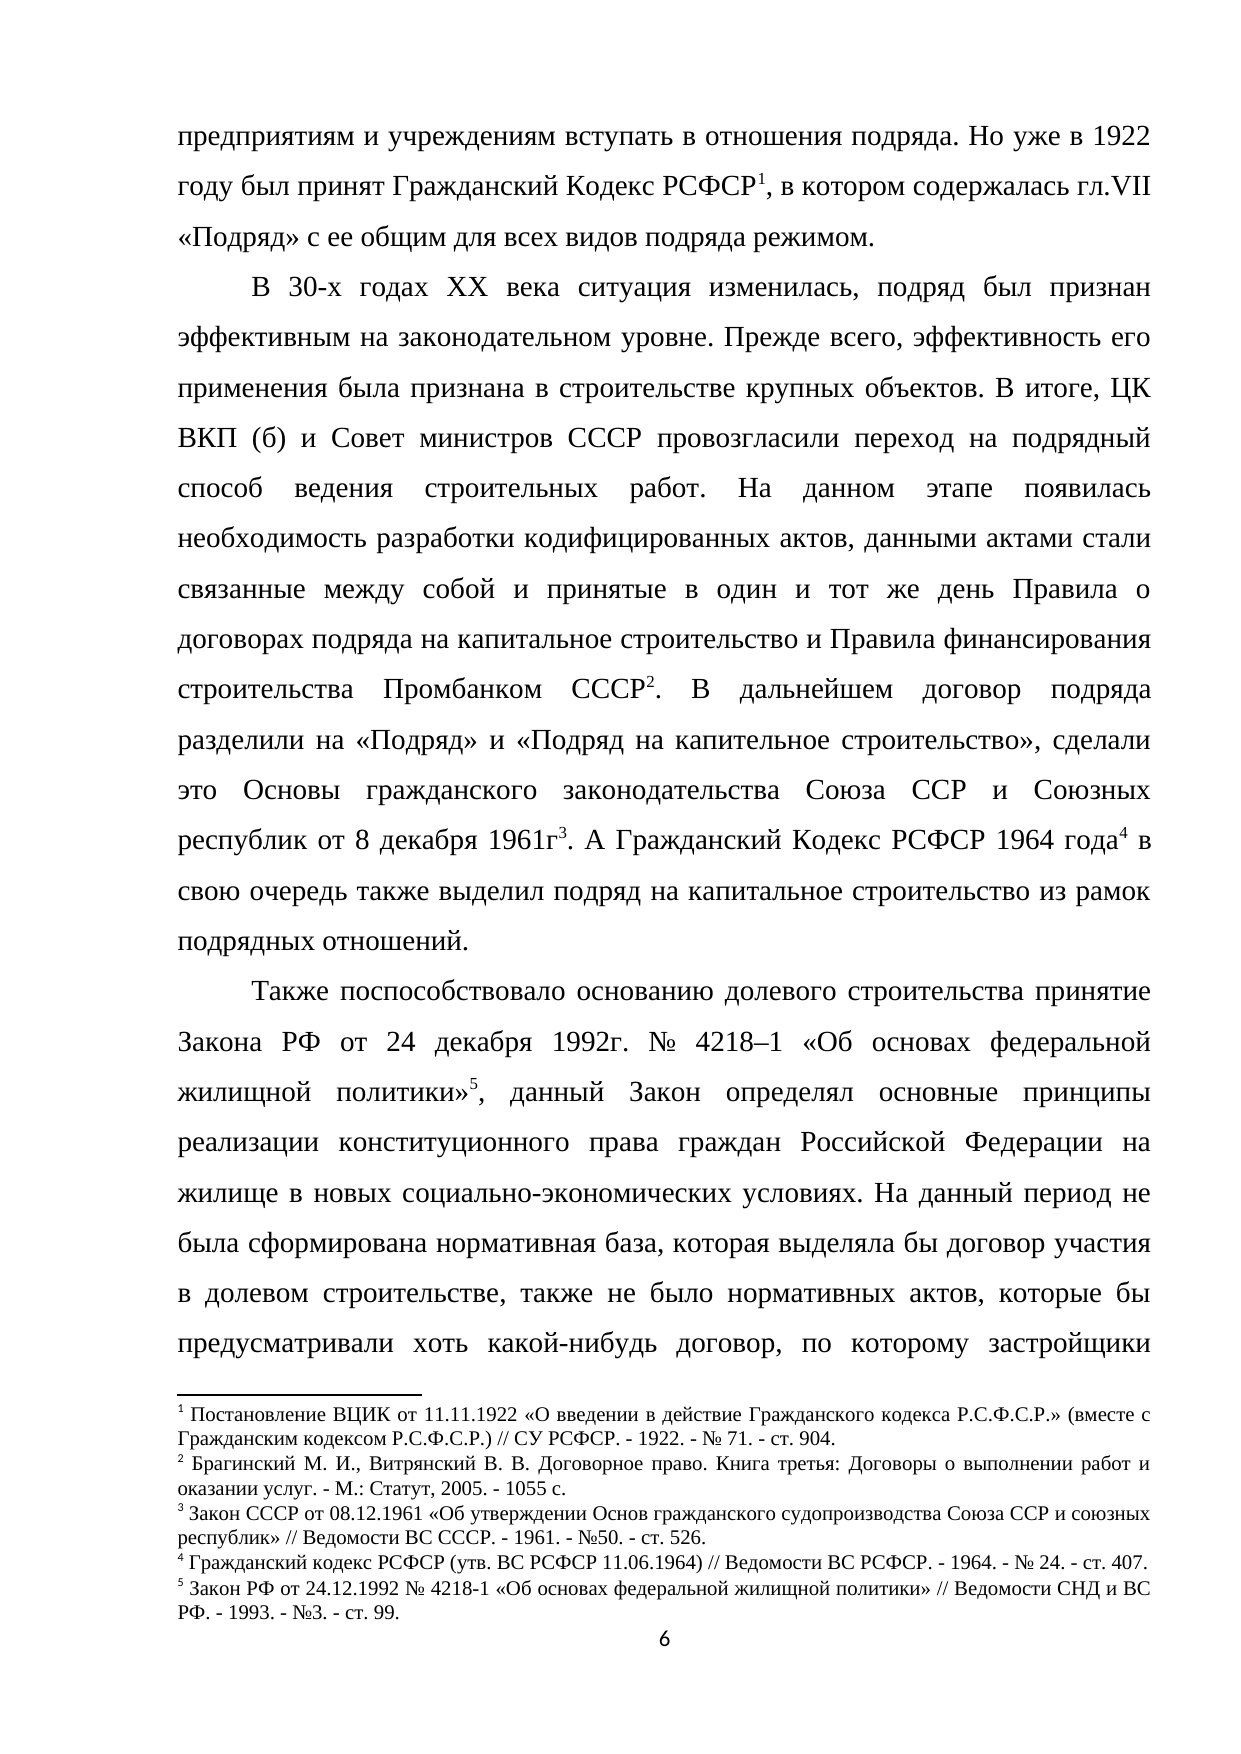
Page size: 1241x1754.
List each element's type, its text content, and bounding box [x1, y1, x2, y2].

text В 30-х годах ХХ века ситуация изменилась, подряд был признан эффективным на законодательном уровне. Прежде всего, эффективность его применения была признана в строительстве крупных объектов. В итоге, ЦК ВКП (б) и Совет министров СССР провозгласили переход на подрядный способ ведения строительных работ. На данном этапе появилась необходимость разработки кодифицированных актов, данными актами стали связанные между собой и принятые в один и тот же день Правила о договорах подряда на капитальное строительство и Правила финансирования строительства Промбанком СССР. В дальнейшем договор подряда разделили на «Подряд» и «Подряд на капительное строительство», сделали это Основы гражданского законодательства Союза ССР и Союзных республик от 8 декабря 1961г. А Гражданский Кодекс РСФСР 1964 года в свою очередь также выделил подряд на капитальное строительство из рамок подрядных отношений. [177, 269, 1152, 957]
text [177, 973, 1152, 1359]
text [177, 118, 1152, 252]
